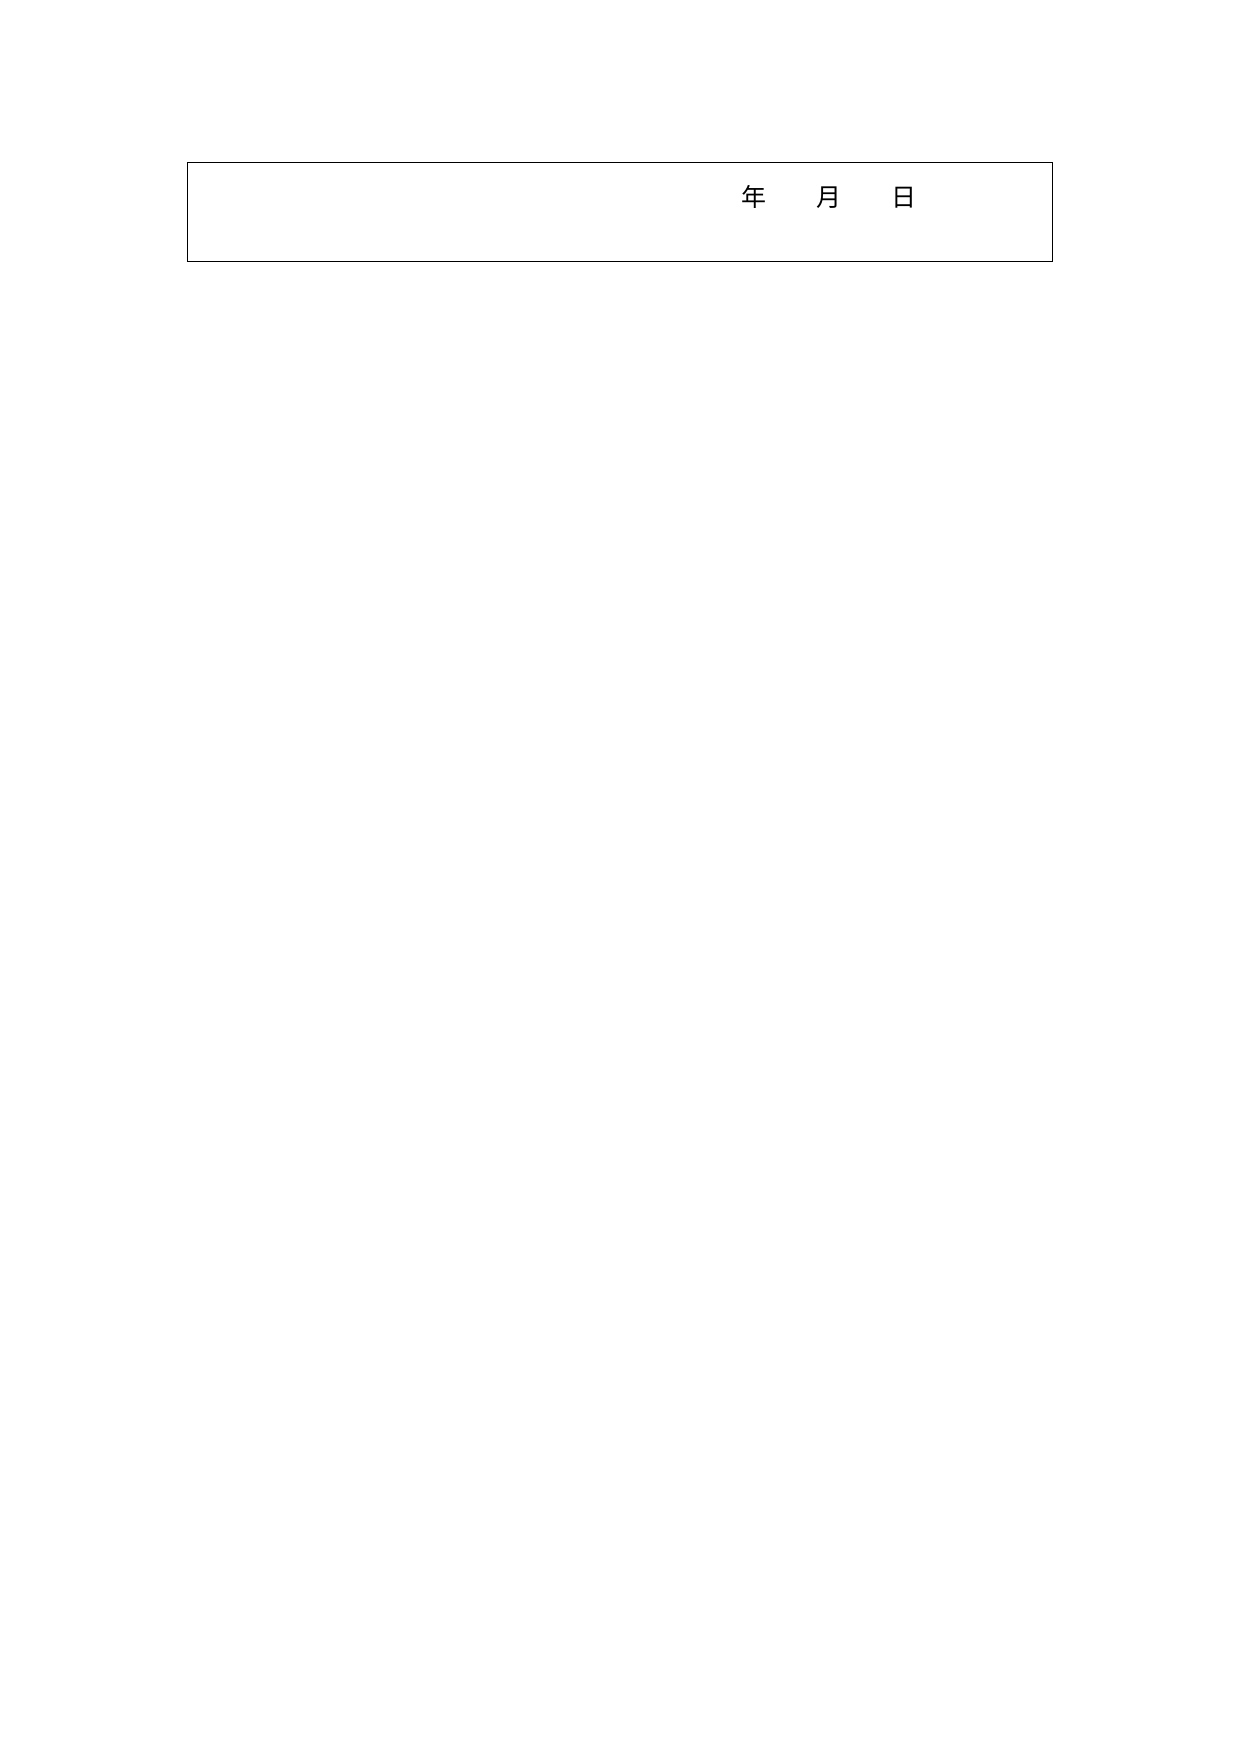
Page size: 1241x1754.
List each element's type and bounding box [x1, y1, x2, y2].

table_header [188, 163, 1052, 261]
